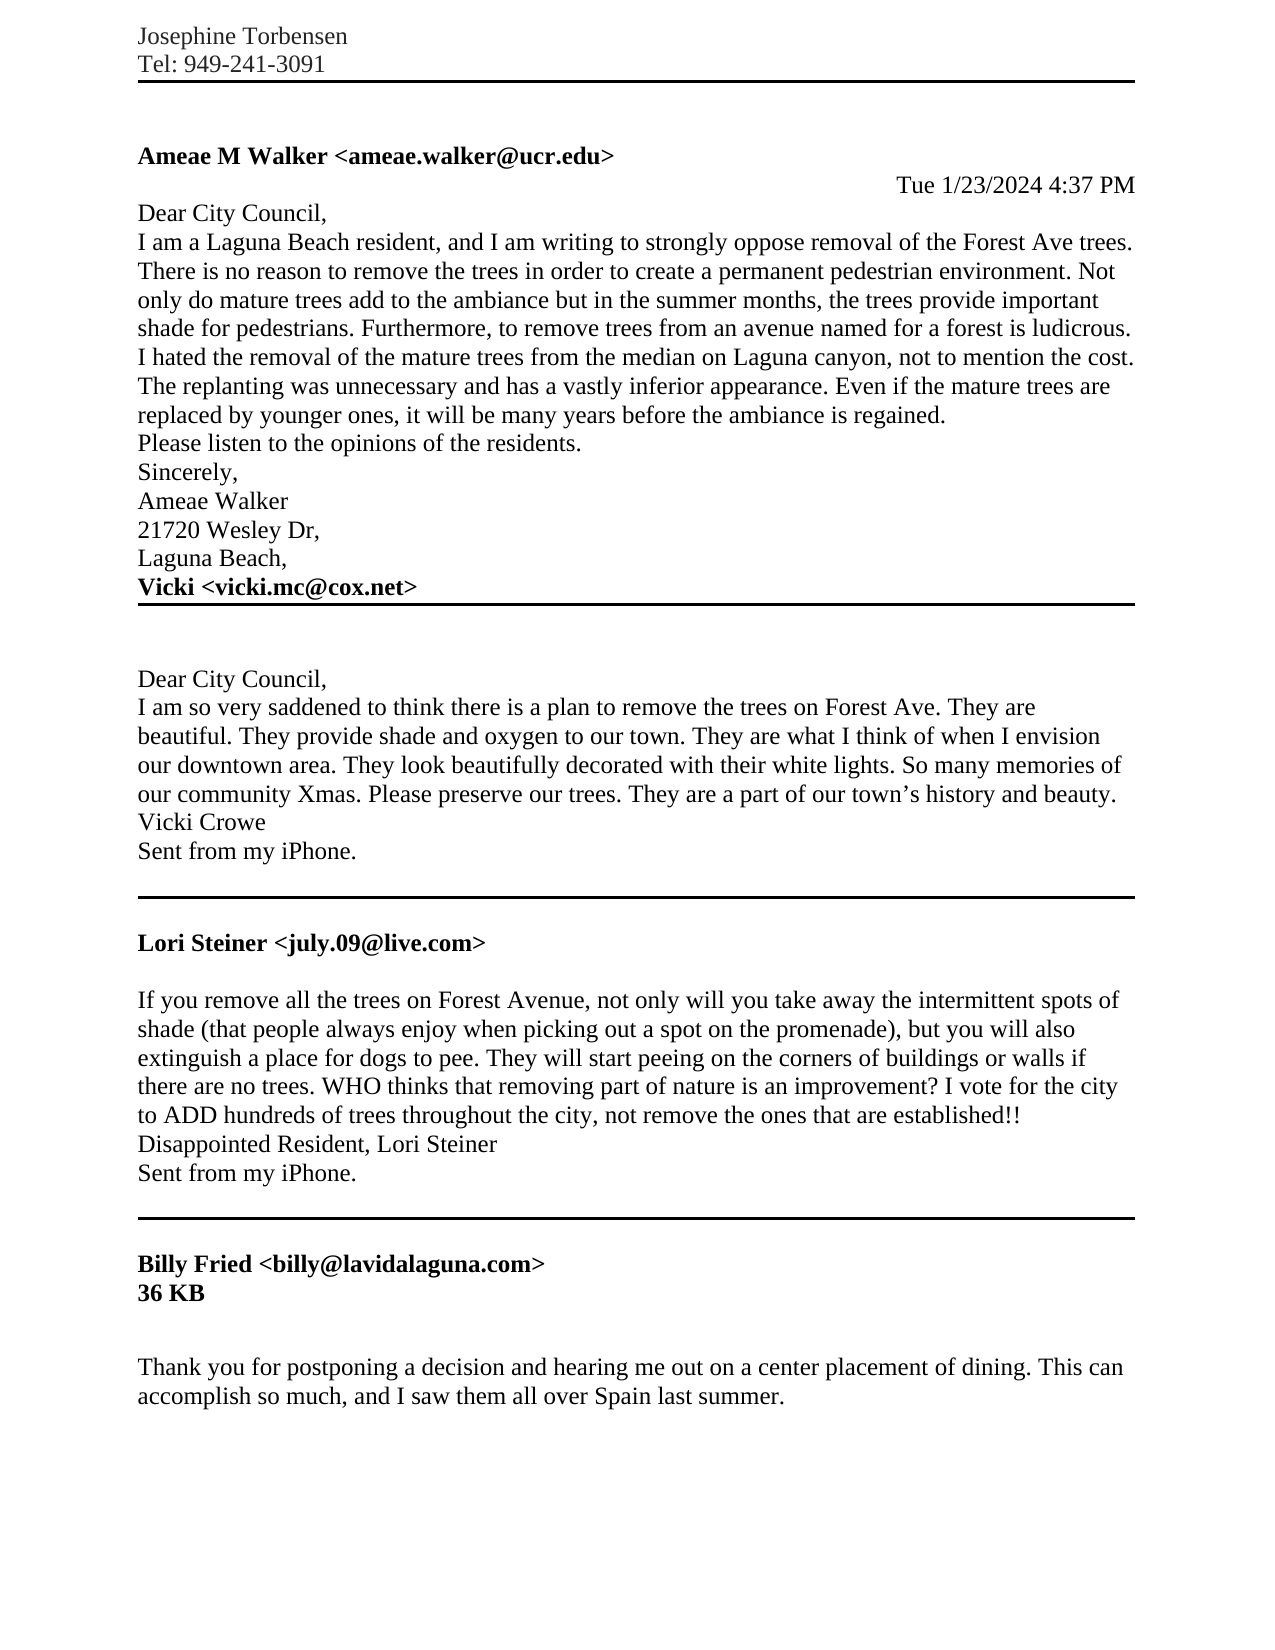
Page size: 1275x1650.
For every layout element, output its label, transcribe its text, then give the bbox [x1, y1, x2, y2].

text Ameae Walker [137, 486, 1135, 515]
text 21720 Wesley Dr, [137, 515, 1135, 543]
text Tue 1/23/2024 4:37 PM [137, 170, 1135, 198]
text Dear City Council, I am so very saddened to think there is a plan to remove the trees on Forest Ave. They are beautiful. They provide shade and oxygen to our town. They are what I think of when I envision our downtown area. They look beautifully decorated with their white lights. So many memories of our community Xmas. Please preserve our trees. They are a part of our town’s history and beauty. Vicki Crowe Sent from my iPhone. [137, 635, 1135, 865]
text Billy Fried <billy@lavidalaguna.com> [137, 1249, 1135, 1278]
text Please listen to the opinions of the residents. [137, 428, 1135, 457]
text Laguna Beach, [137, 543, 1135, 572]
text 36 KB [137, 1278, 1135, 1307]
text Tel: 949-241-3091 [137, 49, 1135, 83]
text Dear City Council, [137, 198, 1135, 227]
text If you remove all the trees on Forest Avenue, not only will you take away the intermittent spots of shade (that people always enjoy when picking out a spot on the promenade), but you will also extinguish a place for dogs to pee. They will start peeing on the corners of buildings or walls if there are no trees. WHO thinks that removing part of nature is an improvement? I vote for the city to ADD hundreds of trees throughout the city, not remove the ones that are established!! Disappointed Resident, Lori Steiner Sent from my iPhone. [137, 956, 1135, 1186]
text Thank you for postponing a decision and hearing me out on a center placement of dining. This can accomplish so much, and I saw them all over Spain last summer. [137, 1352, 1135, 1409]
text Sincerely, [137, 457, 1135, 486]
text Vicki <vicki.mc@cox.net> [137, 572, 1135, 606]
text Lori Steiner <july.09@live.com> [137, 928, 1135, 956]
text Josephine Torbensen [137, 21, 1135, 49]
text Ameae M Walker <ameae.walker@ucr.edu> [137, 141, 1135, 170]
text I am a Laguna Beach resident, and I am writing to strongly oppose removal of the Forest Ave trees. There is no reason to remove the trees in order to create a permanent pedestrian environment. Not only do mature trees add to the ambiance but in the summer months, the trees provide important shade for pedestrians. Furthermore, to remove trees from an avenue named for a forest is ludicrous. I hated the removal of the mature trees from the median on Laguna canyon, not to mention the cost. The replanting was unnecessary and has a vastly inferior appearance. Even if the mature trees are replaced by younger ones, it will be many years before the ambiance is regained. [137, 227, 1135, 428]
